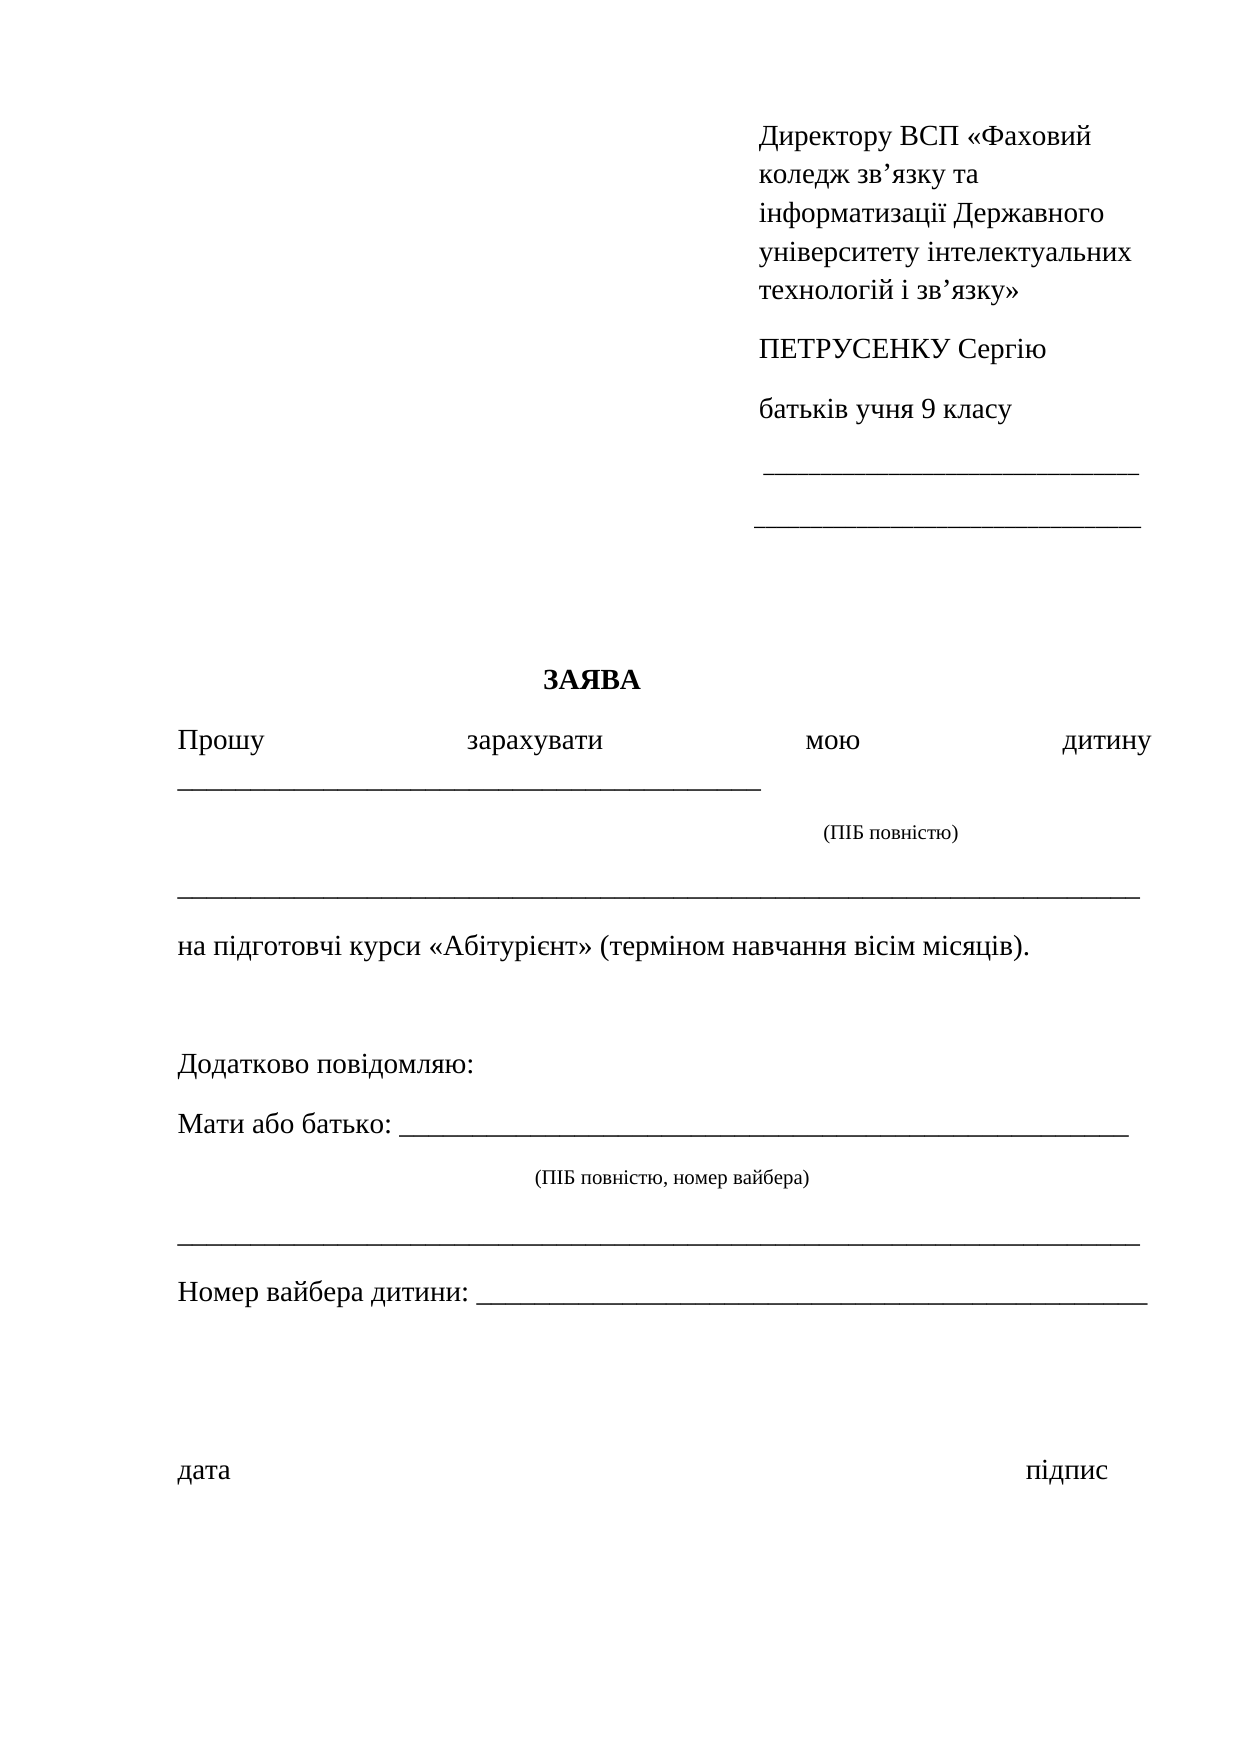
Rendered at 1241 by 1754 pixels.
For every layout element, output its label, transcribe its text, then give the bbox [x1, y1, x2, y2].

text ПЕТРУСЕНКУ Сергію [758, 332, 1152, 365]
text Номер вайбера дитини: ______________________________________________ [177, 1274, 1152, 1308]
text Мати або батько: __________________________________________________ [177, 1106, 1152, 1139]
text батьків учня 9 класу [758, 391, 1152, 424]
text _________________________________ [177, 450, 1152, 478]
text (ПІБ повністю) [177, 820, 1152, 844]
text ЗАЯВА [177, 662, 1152, 696]
text Прошу зарахувати мою дитину ________________________________________ [177, 722, 1152, 794]
text __________________________________________________________________ [177, 868, 1152, 902]
text на підготовчі курси «Абітурієнт» (терміном навчання вісім місяців). [177, 928, 1152, 961]
text Додатково повідомляю: [177, 1046, 1152, 1080]
text Директору ВСП «Фаховий коледж зв’язку та інформатизації Державного університету інтелектуальних технологій і зв’язку» [758, 118, 1152, 306]
text __________________________________ [177, 503, 1152, 531]
text дата підпис [177, 1452, 1152, 1486]
text __________________________________________________________________ [177, 1215, 1152, 1248]
text (ПІБ повністю, номер вайбера) [177, 1165, 1152, 1189]
